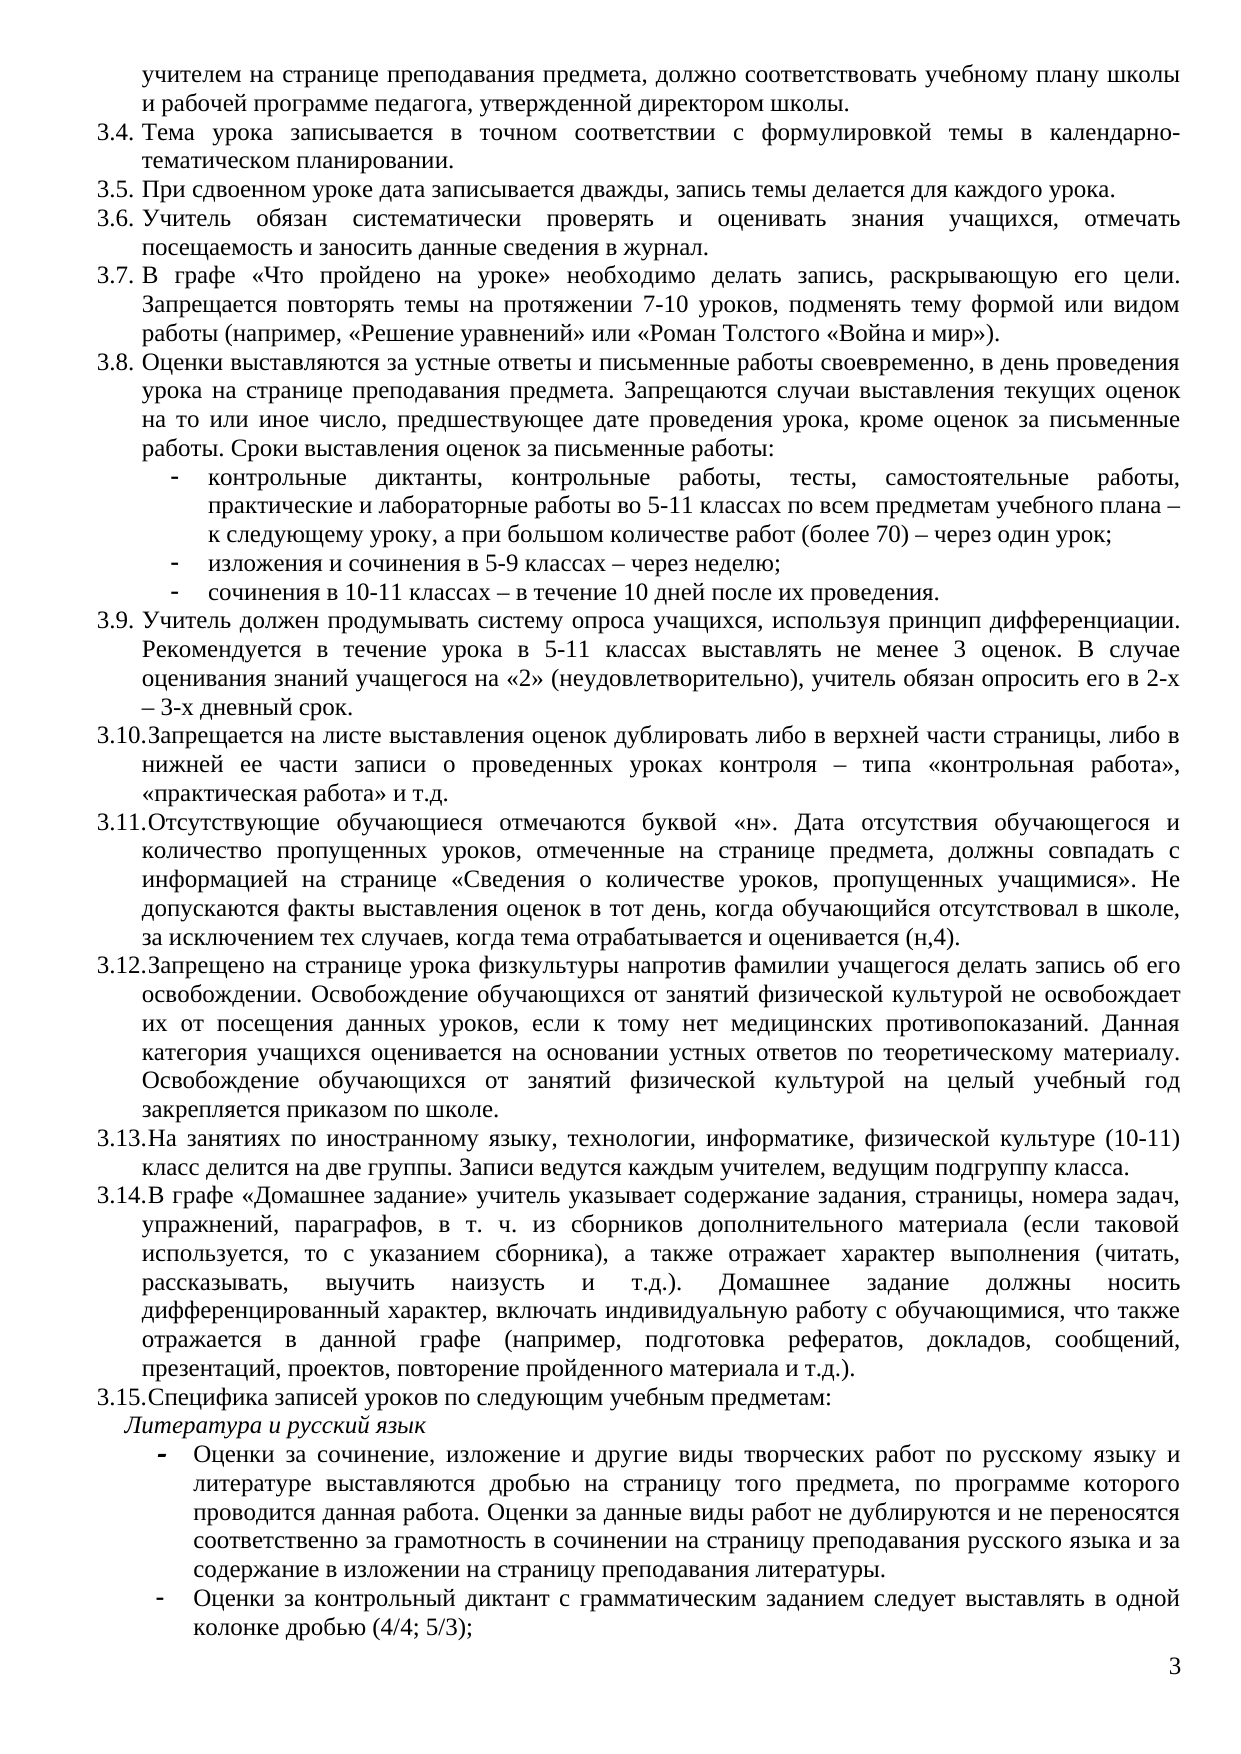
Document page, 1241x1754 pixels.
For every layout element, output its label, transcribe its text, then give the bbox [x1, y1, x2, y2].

list В графе «Что пройдено на уроке» необходимо делать запись, раскрывающую его цели. Запрещается повторять темы на протяжении 7-10 уроков, подменять тему формой или видом работы (например, «Решение уравнений» или «Роман Толстого «Война и мир»). [97, 260, 1181, 347]
list Тема урока записывается в точном соответствии с формулировкой темы в календарно-тематическом планировании. [97, 117, 1181, 174]
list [97, 59, 1181, 117]
list Отсутствующие обучающиеся отмечаются буквой «н». Дата отсутствия обучающегося и количество пропущенных уроков, отмеченные на странице предмета, должны совпадать с информацией на странице «Сведения о количестве уроков, пропущенных учащимися». Не допускаются факты выставления оценок в тот день, когда обучающийся отсутствовал в школе, за исключением тех случаев, когда тема отрабатывается и оценивается (н,4). [97, 807, 1181, 950]
list Запрещается на листе выставления оценок дублировать либо в верхней части страницы, либо в нижней ее части записи о проведенных уроках контроля – типа «контрольная работа», «практическая работа» и т.д. [97, 720, 1181, 807]
list Оценки за контрольный диктант с грамматическим заданием следует выставлять в одной колонке дробью (4/4; 5/3); [156, 1583, 1181, 1640]
list При сдвоенном уроке дата записывается дважды, запись темы делается для каждого урока. [97, 174, 1181, 203]
list Учитель обязан систематически проверять и оценивать знания учащихся, отмечать посещаемость и заносить данные сведения в журнал. [97, 203, 1181, 260]
list сочинения в 10-11 классах – в течение 10 дней после их проведения. [170, 577, 1181, 605]
list Учитель должен продумывать систему опроса учащихся, используя принцип дифференциации. Рекомендуется в течение урока в 5-11 классах выставлять не менее 3 оценок. В случае оценивания знаний учащегося на «2» (неудовлетворительно), учитель обязан опросить его в 2-х – 3-х дневный срок. [97, 605, 1181, 720]
list В графе «Домашнее задание» учитель указывает содержание задания, страницы, номера задач, упражнений, параграфов, в т. ч. из сборников дополнительного материала (если таковой используется, то с указанием сборника), а также отражает характер выполнения (читать, рассказывать, выучить наизусть и т.д.). Домашнее задание должны носить дифференцированный характер, включать индивидуальную работу с обучающимися, что также отражается в данной графе (например, подготовка рефератов, докладов, сообщений, презентаций, проектов, повторение пройденного материала и т.д.). [97, 1180, 1181, 1382]
list Оценки за сочинение, изложение и другие виды творческих работ по русскому языку и литературе выставляются дробью на страницу того предмета, по программе которого проводится данная работа. Оценки за данные виды работ не дублируются и не переносятся соответственно за грамотность в сочинении на страницу преподавания русского языка и за содержание в изложении на страницу преподавания литературы. [156, 1439, 1181, 1583]
list контрольные диктанты, контрольные работы, тесты, самостоятельные работы, практические и лабораторные работы во 5-11 классах по всем предметам учебного плана – к следующему уроку, а при большом количестве работ (более 70) – через один урок; [170, 462, 1181, 548]
list Специфика записей уроков по следующим учебным предметам: [97, 1382, 1181, 1410]
list Запрещено на странице урока физкультуры напротив фамилии учащегося делать запись об его освобождении. Освобождение обучающихся от занятий физической культурой не освобождает их от посещения данных уроков, если к тому нет медицинских противопоказаний. Данная категория учащихся оценивается на основании устных ответов по теоретическому материалу. Освобождение обучающихся от занятий физической культурой на целый учебный год закрепляется приказом по школе. [97, 950, 1181, 1123]
list Оценки выставляются за устные ответы и письменные работы своевременно, в день проведения урока на странице преподавания предмета. Запрещаются случаи выставления текущих оценок на то или иное число, предшествующее дате проведения урока, кроме оценок за письменные работы. Сроки выставления оценок за письменные работы: [97, 347, 1181, 462]
list На занятиях по иностранному языку, технологии, информатике, физической культуре (10-11) класс делится на две группы. Записи ведутся каждым учителем, ведущим подгруппу класса. [97, 1123, 1181, 1180]
list изложения и сочинения в 5-9 классах – через неделю; [170, 548, 1181, 577]
text Литература и русский язык [59, 1410, 1181, 1439]
